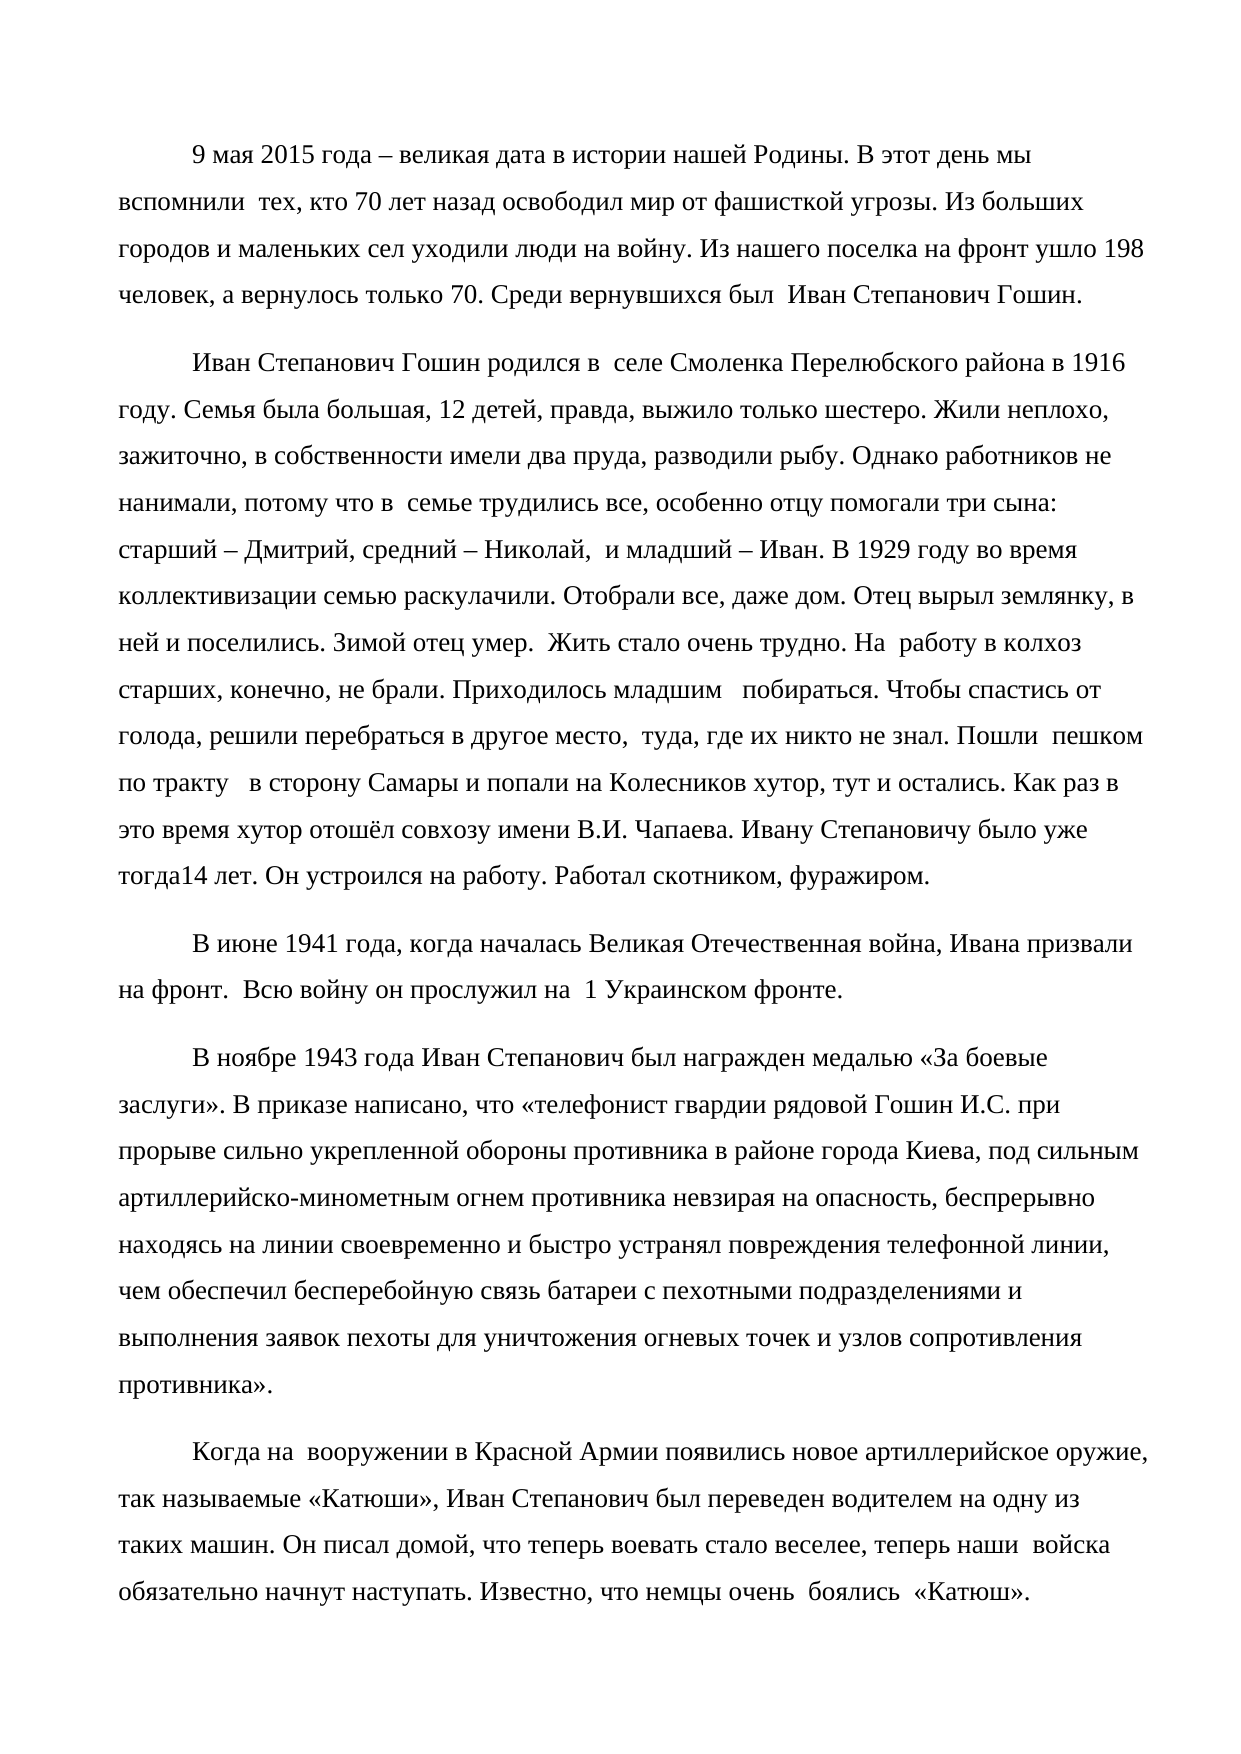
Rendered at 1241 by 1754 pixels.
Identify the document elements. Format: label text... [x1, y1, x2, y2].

text 9 мая 2015 года – великая дата в истории нашей Родины. В этот день мы вспомнили тех, кто 70 лет назад освободил мир от фашисткой угрозы. Из больших городов и маленьких сел уходили люди на войну. Из нашего поселка на фронт ушло 198 человек, а вернулось только 70. Среди вернувшихся был Иван Степанович Гошин. [118, 138, 1152, 310]
text Иван Степанович Гошин родился в селе Смоленка Перелюбского района в 1916 году. Семья была большая, 12 детей, правда, выжило только шестеро. Жили неплохо, зажиточно, в собственности имели два пруда, разводили рыбу. Однако работников не нанимали, потому что в семье трудились все, особенно отцу помогали три сына: старший – Дмитрий, средний – Николай, и младший – Иван. В 1929 году во время коллективизации семью раскулачили. Отобрали все, даже дом. Отец вырыл землянку, в ней и поселились. Зимой отец умер. Жить стало очень трудно. На работу в колхоз старших, конечно, не брали. Приходилось младшим побираться. Чтобы спастись от голода, решили перебраться в другое место, туда, где их никто не знал. Пошли пешком по тракту в сторону Самары и попали на Колесников хутор, тут и остались. Как раз в это время хутор отошёл совхозу имени В.И. Чапаева. Ивану Степановичу было уже тогда14 лет. Он устроился на работу. Работал скотником, фуражиром. [118, 346, 1152, 891]
text В ноябре 1943 года Иван Степанович был награжден медалью «За боевые заслуги». В приказе написано, что «телефонист гвардии рядовой Гошин И.С. при прорыве сильно укрепленной обороны противника в районе города Киева, под сильным артиллерийско-минометным огнем противника невзирая на опасность, беспрерывно находясь на линии своевременно и быстро устранял повреждения телефонной линии, чем обеспечил бесперебойную связь батареи с пехотными подразделениями и выполнения заявок пехоты для уничтожения огневых точек и узлов сопротивления противника». [118, 1041, 1152, 1399]
text Когда на вооружении в Красной Армии появились новое артиллерийское оружие, так называемые «Катюши», Иван Степанович был переведен водителем на одну из таких машин. Он писал домой, что теперь воевать стало веселее, теперь наши войска обязательно начнут наступать. Известно, что немцы очень боялись «Катюш». [118, 1435, 1152, 1606]
text В июне 1941 года, когда началась Великая Отечественная война, Ивана призвали на фронт. Всю войну он прослужил на 1 Украинском фронте. [118, 927, 1152, 1005]
